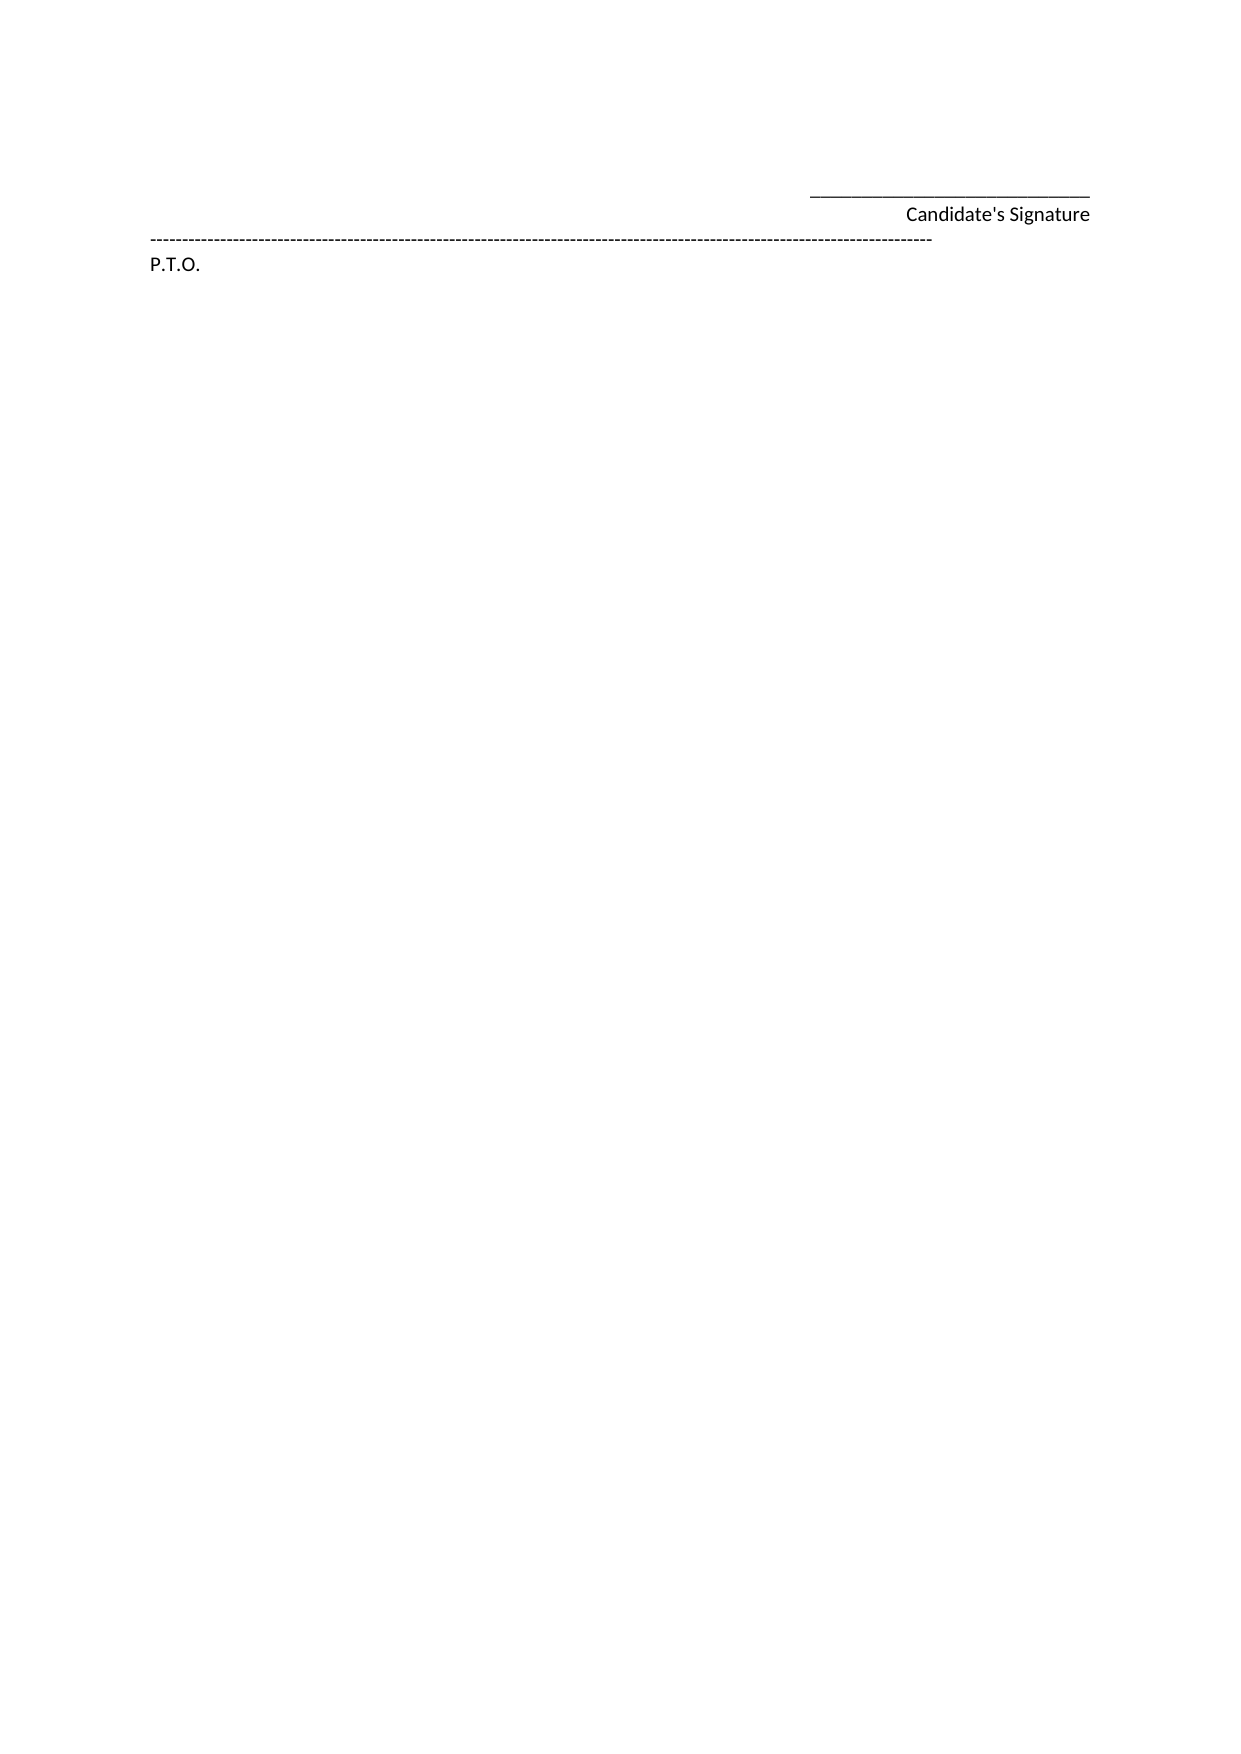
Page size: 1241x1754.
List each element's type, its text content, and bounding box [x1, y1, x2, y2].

text ___________________________ [150, 175, 1090, 201]
text Candidate's Signature [150, 201, 1090, 226]
text P.T.O. [150, 252, 1090, 277]
text --------------------------------------------------------------------------------------------------------------------------- [150, 226, 1090, 252]
